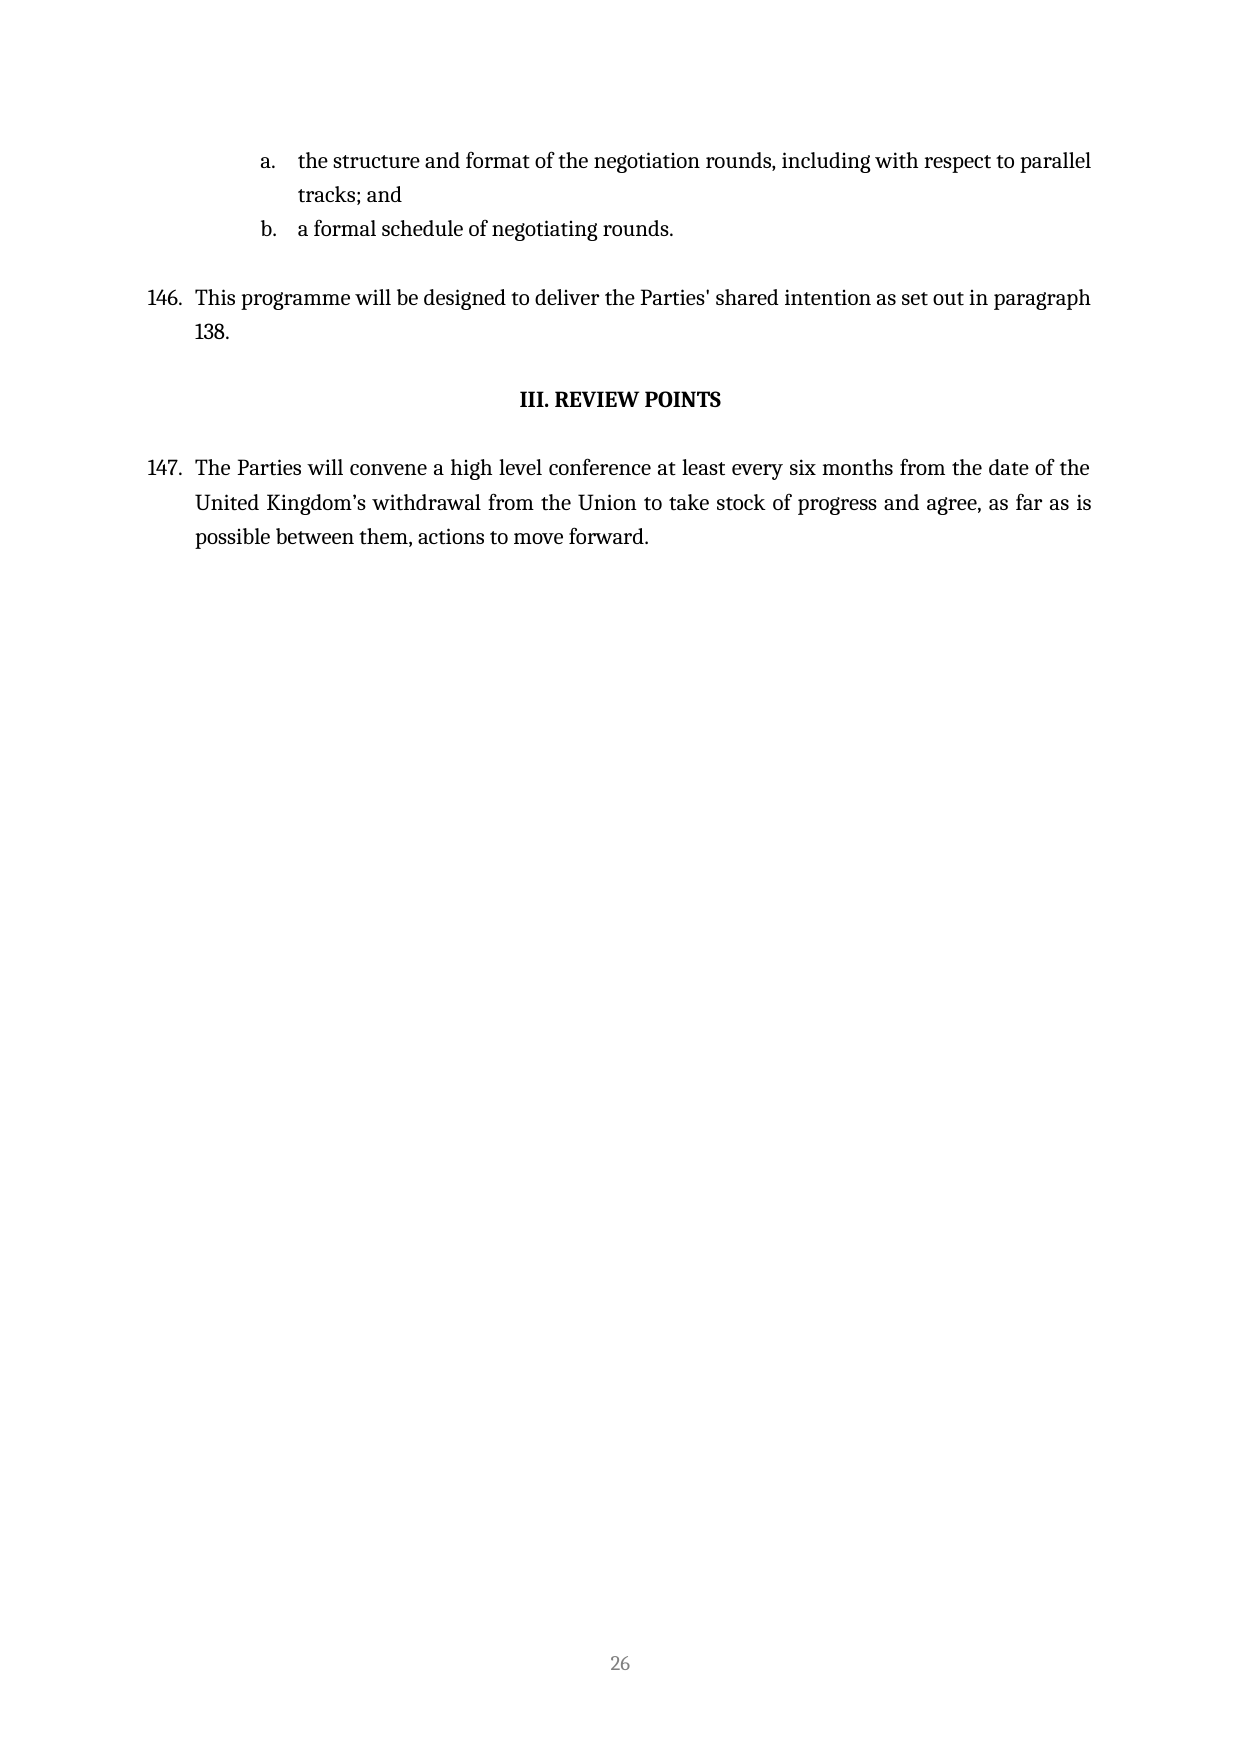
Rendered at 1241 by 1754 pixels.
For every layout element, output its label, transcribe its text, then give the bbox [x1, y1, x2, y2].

list This programme will be designed to deliver the Parties' shared intention as set out in paragraph 138. [148, 284, 1092, 345]
list a formal schedule of negotiating rounds. [260, 216, 1092, 242]
list III. REVIEW POINTS [148, 387, 1092, 413]
list The Parties will convene a high level conference at least every six months from the date of the United Kingdom’s withdrawal from the Union to take stock of progress and agree, as far as is possible between them, actions to move forward. [148, 455, 1092, 550]
list the structure and format of the negotiation rounds, including with respect to parallel tracks; and [260, 148, 1092, 208]
